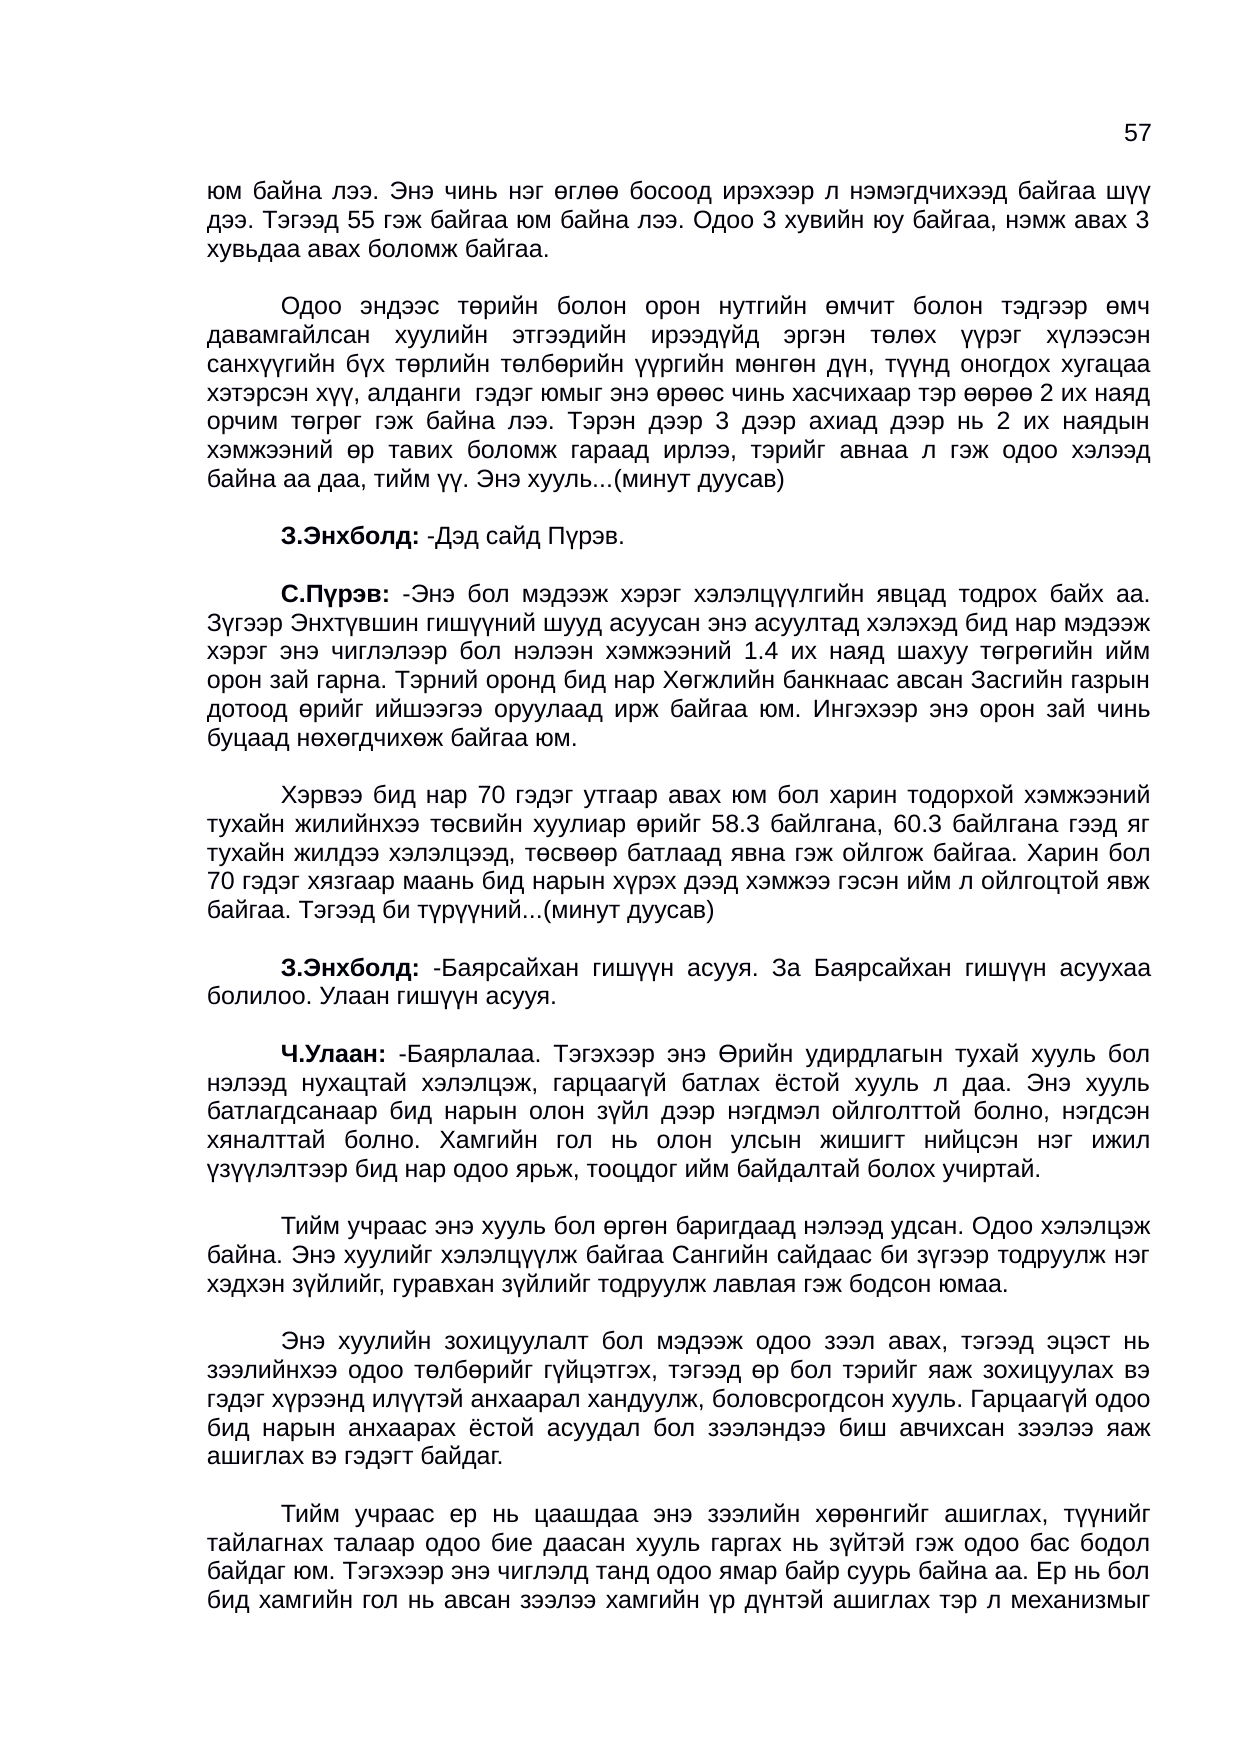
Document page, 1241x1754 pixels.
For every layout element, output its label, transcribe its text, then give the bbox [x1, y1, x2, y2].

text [207, 176, 1152, 263]
text Тийм учраас энэ хууль бол өргөн баригдаад нэлээд удсан. Одоо хэлэлцэж байна. Энэ хуулийг хэлэлцүүлж байгаа Сангийн сайдаас би зүгээр тодруулж нэг хэдхэн зүйлийг, гуравхан зүйлийг тодруулж лавлая гэж бодсон юмаа. [207, 1211, 1152, 1298]
text Ч.Улаан: -Баярлалаа. Тэгэхээр энэ Өрийн удирдлагын тухай хууль бол нэлээд нухацтай хэлэлцэж, гарцаагүй батлах ёстой хууль л даа. Энэ хууль батлагдсанаар бид нарын олон зүйл дээр нэгдмэл ойлголттой болно, нэгдсэн хяналттай болно. Хамгийн гол нь олон улсын жишигт нийцсэн нэг ижил үзүүлэлтээр бид нар одоо ярьж, тооцдог ийм байдалтай болох учиртай. [207, 1039, 1152, 1183]
text Хэрвээ бид нар 70 гэдэг утгаар авах юм бол харин тодорхой хэмжээний тухайн жилийнхээ төсвийн хуулиар өрийг 58.3 байлгана, 60.3 байлгана гээд яг тухайн жилдээ хэлэлцээд, төсвөөр батлаад явна гэж ойлгож байгаа. Харин бол 70 гэдэг хязгаар маань бид нарын хүрэх дээд хэмжээ гэсэн ийм л ойлгоцтой явж байгаа. Тэгээд би түрүүний...(минут дуусав) [207, 780, 1152, 924]
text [207, 1499, 1152, 1614]
text З.Энхболд: -Дэд сайд Пүрэв. [207, 521, 1152, 550]
text Энэ хуулийн зохицуулалт бол мэдээж одоо зээл авах, тэгээд эцэст нь зээлийнхээ одоо төлбөрийг гүйцэтгэх, тэгээд өр бол тэрийг яаж зохицуулах вэ гэдэг хүрээнд илүүтэй анхаарал хандуулж, боловсрогдсон хууль. Гарцаагүй одоо бид нарын анхаарах ёстой асуудал бол зээлэндээ биш авчихсан зээлээ яаж ашиглах вэ гэдэгт байдаг. [207, 1326, 1152, 1470]
text Одоо эндээс төрийн болон орон нутгийн өмчит болон тэдгээр өмч давамгайлсан хуулийн этгээдийн ирээдүйд эргэн төлөх үүрэг хүлээсэн санхүүгийн бүх төрлийн төлбөрийн үүргийн мөнгөн дүн, түүнд оногдох хугацаа хэтэрсэн хүү, алданги гэдэг юмыг энэ өрөөс чинь хасчихаар тэр өөрөө 2 их наяд орчим төгрөг гэж байна лээ. Тэрэн дээр 3 дээр ахиад дээр нь 2 их наядын хэмжээний өр тавих боломж гараад ирлээ, тэрийг авнаа л гэж одоо хэлээд байна аа даа, тийм үү. Энэ хууль...(минут дуусав) [207, 291, 1152, 493]
text З.Энхболд: -Баярсайхан гишүүн асууя. За Баярсайхан гишүүн асуухаа болилоо. Улаан гишүүн асууя. [207, 953, 1152, 1010]
text С.Пүрэв: -Энэ бол мэдээж хэрэг хэлэлцүүлгийн явцад тодрох байх аа. Зүгээр Энхтүвшин гишүүний шууд асуусан энэ асуултад хэлэхэд бид нар мэдээж хэрэг энэ чиглэлээр бол нэлээн хэмжээний 1.4 их наяд шахуу төгрөгийн ийм орон зай гарна. Тэрний оронд бид нар Хөгжлийн банкнаас авсан Засгийн газрын дотоод өрийг ийшээгээ оруулаад ирж байгаа юм. Ингэхээр энэ орон зай чинь буцаад нөхөгдчихөж байгаа юм. [207, 579, 1152, 751]
